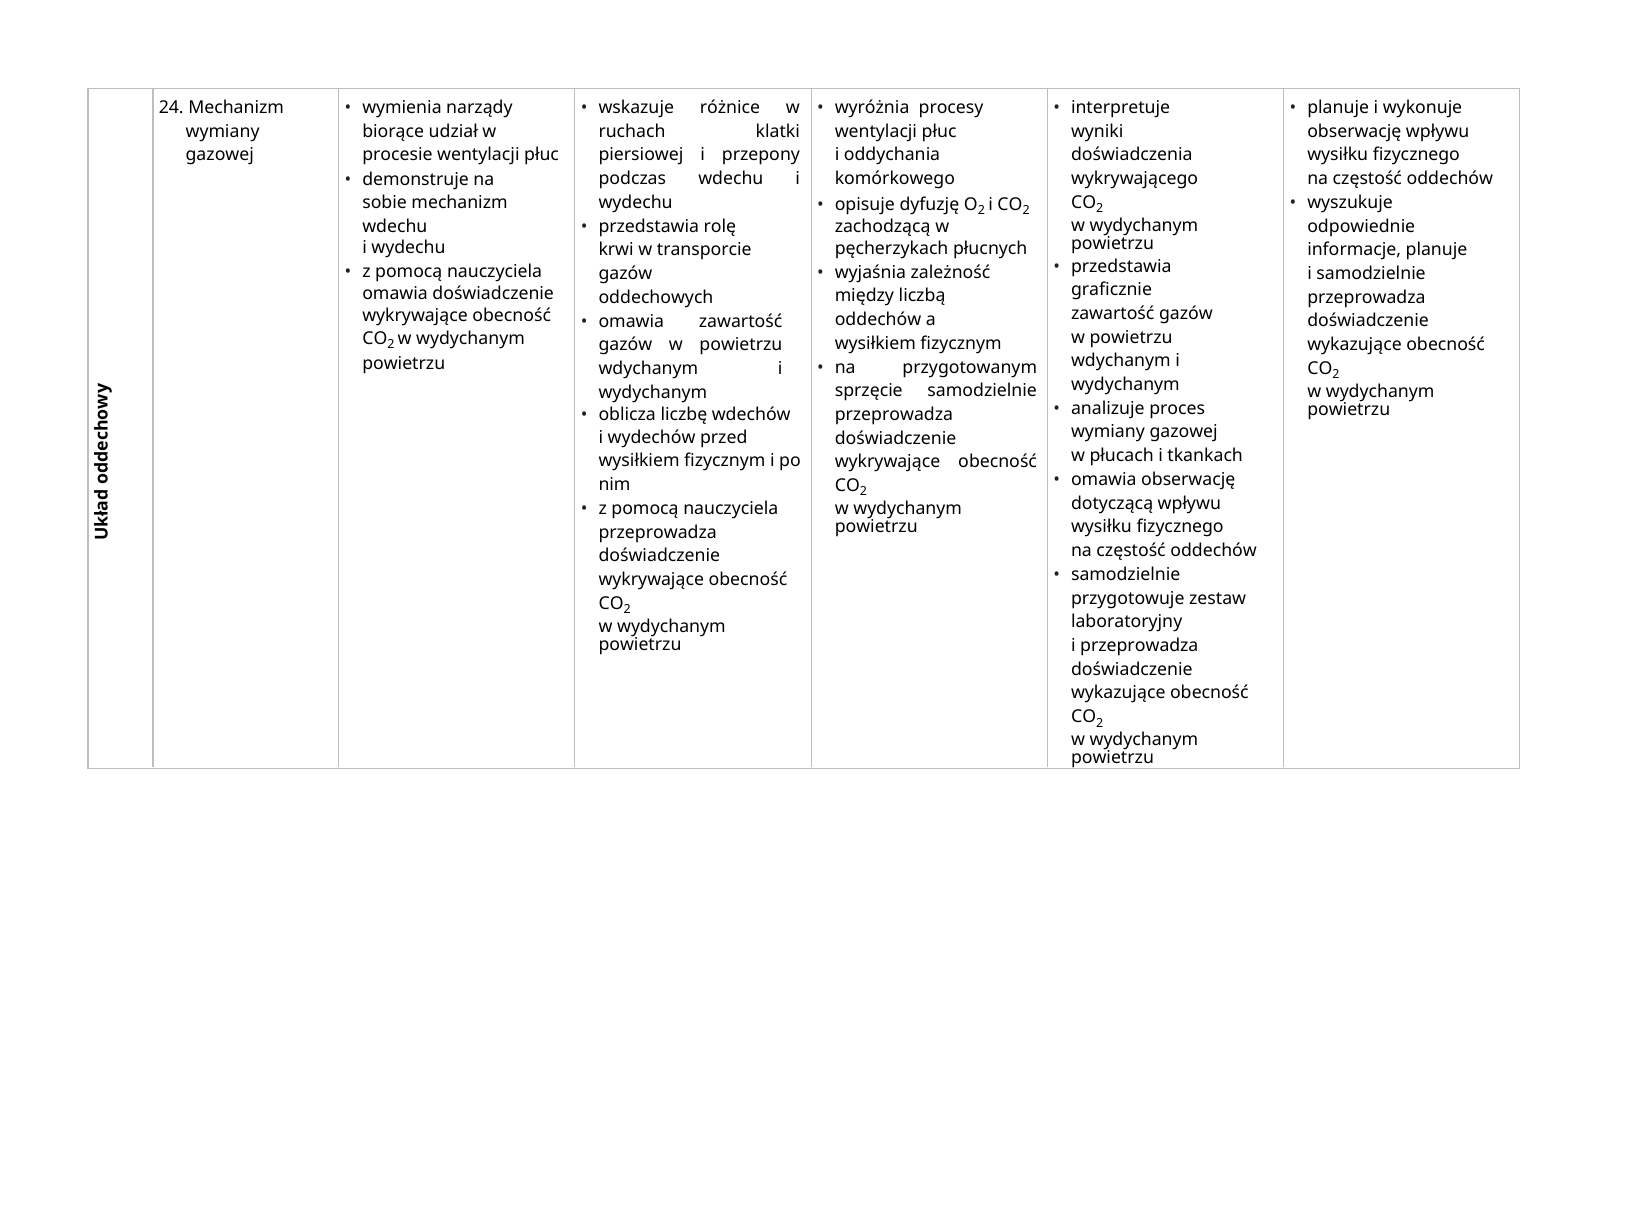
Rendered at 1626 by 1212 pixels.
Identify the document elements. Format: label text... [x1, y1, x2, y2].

table_cell VI. Układ oddechowy [89, 89, 152, 767]
table_cell wyróżnia procesy wentylacji płuc i oddychania komórkowego opisuje dyfuzję O2 i CO2 zachodzącą w pęcherzykach płucnych wyjaśnia zależność między liczbą oddechów a wysiłkiem fizycznym na przygotowanym sprzęcie samodzielnie przeprowadza doświadczenie wykrywające obecność CO2 w wydychanym powietrzu [812, 89, 1047, 767]
table_cell 24. Mechanizm wymiany gazowej [154, 89, 338, 767]
table_cell wskazuje różnice w ruchach klatki piersiowej i przepony podczas wdechu i wydechu przedstawia rolę krwi w transporcie gazów oddechowych omawia zawartość gazów w powietrzu wdychanym i wydychanym oblicza liczbę wdechów i wydechów przed wysiłkiem fizycznym i po nim z pomocą nauczyciela przeprowadza doświadczenie wykrywające obecność CO2 w wydychanym powietrzu [575, 89, 811, 767]
table_cell planuje i wykonuje obserwację wpływu wysiłku fizycznego na częstość oddechów wyszukuje odpowiednie informacje, planuje i samodzielnie przeprowadza doświadczenie wykazujące obecność CO2 w wydychanym powietrzu [1284, 89, 1519, 767]
table_cell wymienia narządy biorące udział w procesie wentylacji płuc demonstruje na sobie mechanizm wdechu i wydechu z pomocą nauczyciela omawia doświadczenie wykrywające obecność CO2 w wydychanym powietrzu [339, 89, 574, 767]
table_cell interpretuje wyniki doświadczenia wykrywającego CO2 w wydychanym powietrzu przedstawia graficznie zawartość gazów w powietrzu wdychanym i wydychanym analizuje proces wymiany gazowej w płucach i tkankach omawia obserwację dotyczącą wpływu wysiłku fizycznego na częstość oddechów samodzielnie przygotowuje zestaw laboratoryjny i przeprowadza doświadczenie wykazujące obecność CO2 w wydychanym powietrzu [1048, 89, 1283, 767]
